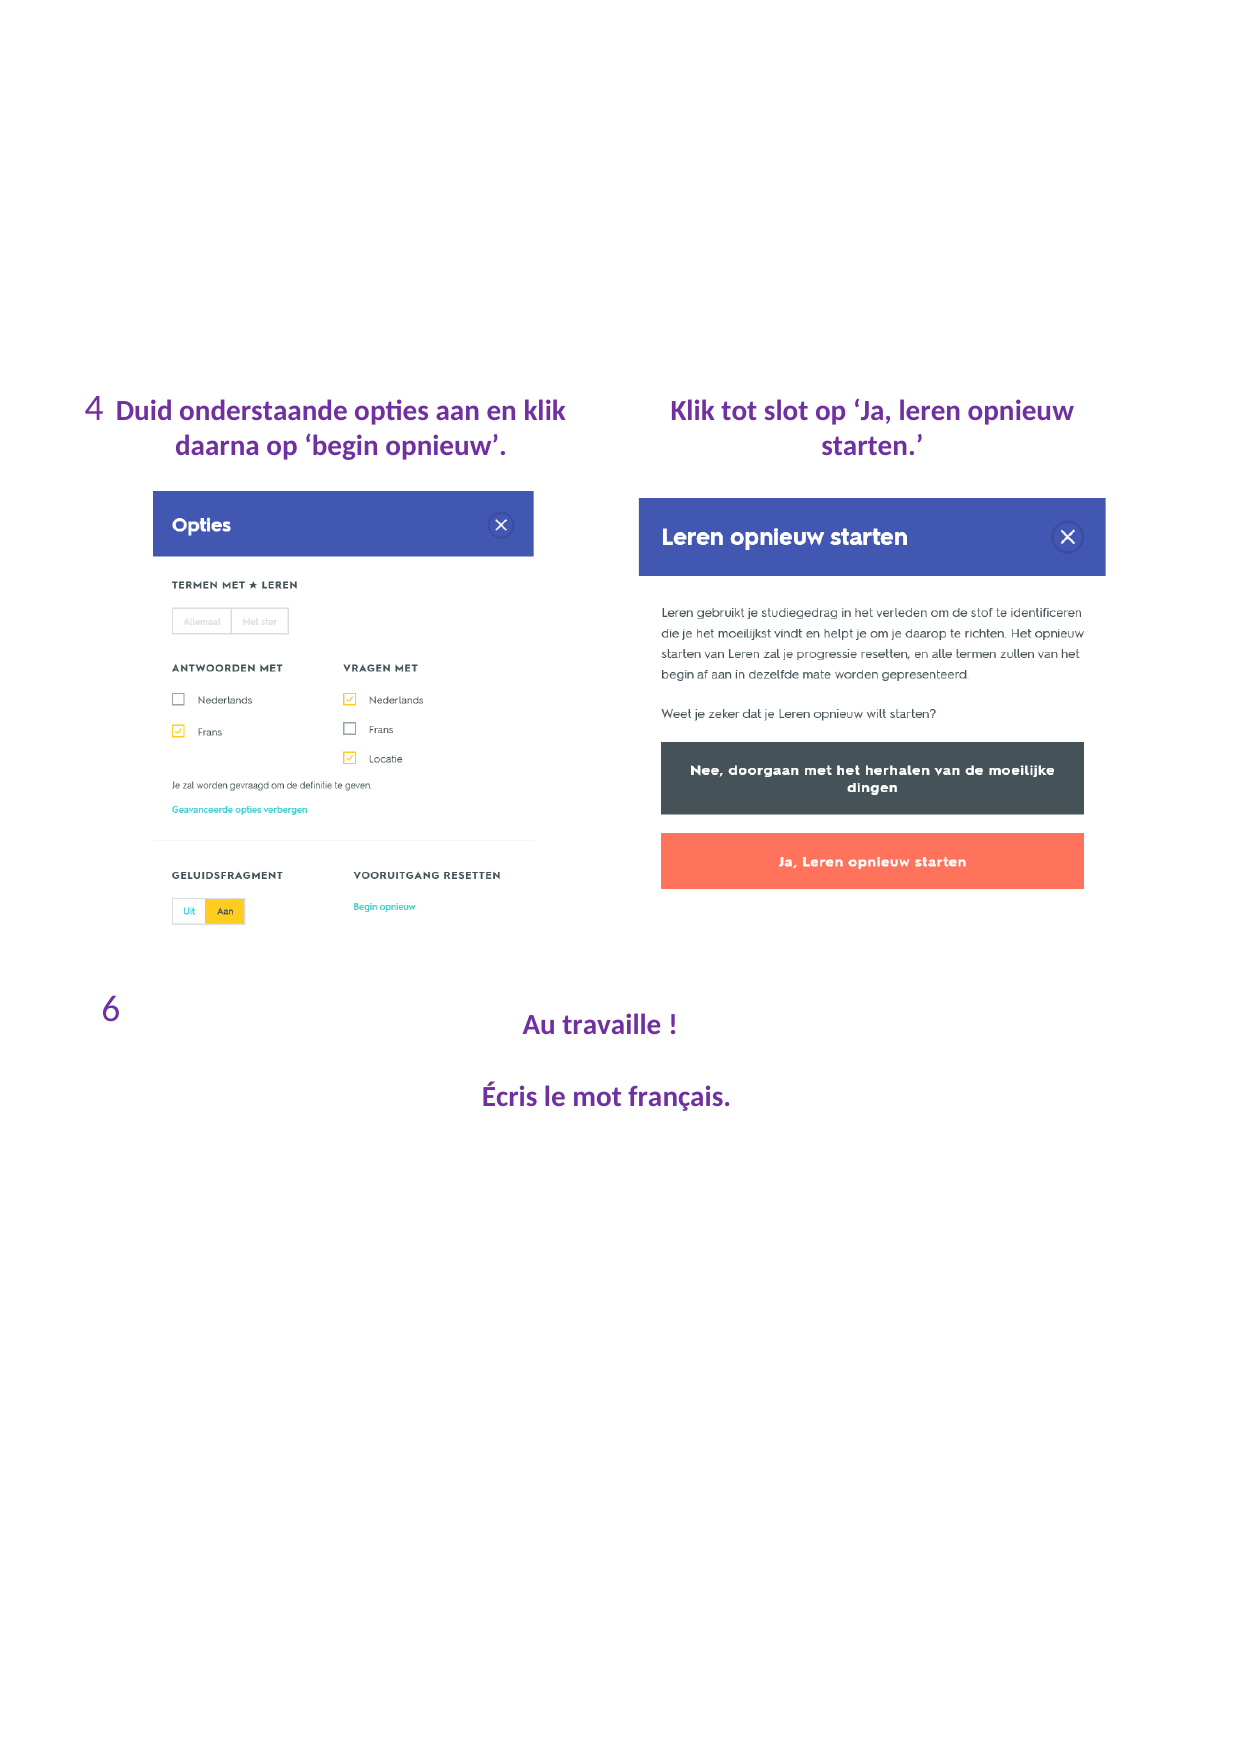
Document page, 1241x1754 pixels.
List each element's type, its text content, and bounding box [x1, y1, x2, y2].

table_header Duid onderstaande opties aan en klik daarna op ‘begin opnieuw’. [75, 356, 606, 971]
picture [153, 491, 534, 943]
table_cell Au travaille ! Écris le mot français. [75, 971, 1138, 1316]
table_header Klik tot slot op ‘Ja, leren opnieuw starten.’ [606, 356, 1138, 971]
picture [638, 498, 1106, 912]
